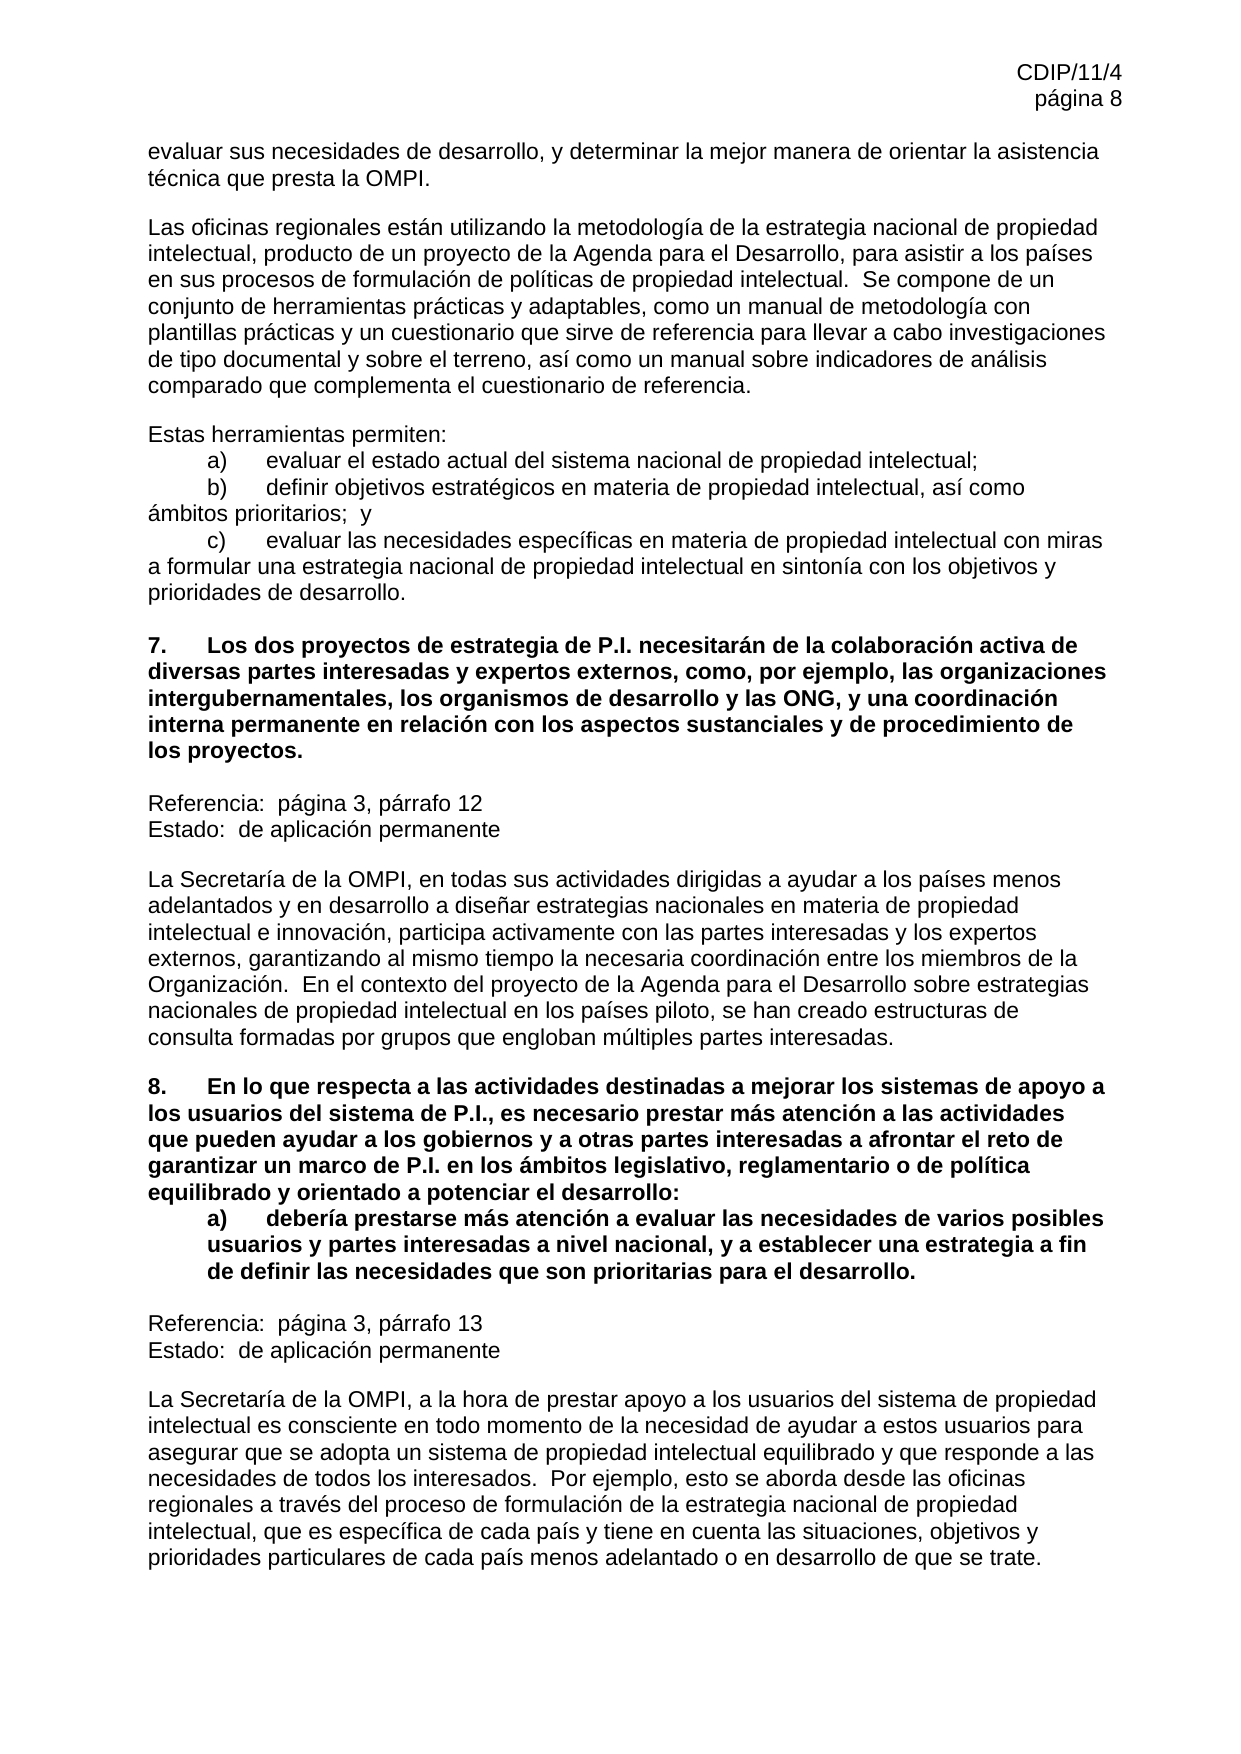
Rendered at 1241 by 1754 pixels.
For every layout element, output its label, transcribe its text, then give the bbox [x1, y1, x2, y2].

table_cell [136, 138, 1122, 632]
table_cell Referencia: página 3, párrafo 12 Estado: de aplicación permanente La Secretaría de la OMPI, en todas sus actividades dirigidas a ayudar a los países menos adelantados y en desarrollo a diseñar estrategias nacionales en materia de propiedad intelectual e innovación, participa activamente con las partes interesadas y los expertos externos, garantizando al mismo tiempo la necesaria coordinación entre los miembros de la Organización. En el contexto del proyecto de la Agenda para el Desarrollo sobre estrategias nacionales de propiedad intelectual en los países piloto, se han creado estructuras de consulta formadas por grupos que engloban múltiples partes interesadas. [136, 790, 1122, 1073]
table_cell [136, 1310, 1122, 1593]
table_cell En lo que respecta a las actividades destinadas a mejorar los sistemas de apoyo a los usuarios del sistema de P.I., es necesario prestar más atención a las actividades que pueden ayudar a los gobiernos y a otras partes interesadas a afrontar el reto de garantizar un marco de P.I. en los ámbitos legislativo, reglamentario o de política equilibrado y orientado a potenciar el desarrollo: a) debería prestarse más atención a evaluar las necesidades de varios posibles usuarios y partes interesadas a nivel nacional, y a establecer una estrategia a fin de definir las necesidades que son prioritarias para el desarrollo. [136, 1073, 1122, 1310]
table_cell Los dos proyectos de estrategia de P.I. necesitarán de la colaboración activa de diversas partes interesadas y expertos externos, como, por ejemplo, las organizaciones intergubernamentales, los organismos de desarrollo y las ONG, y una coordinación interna permanente en relación con los aspectos sustanciales y de procedimiento de los proyectos. [136, 632, 1122, 790]
